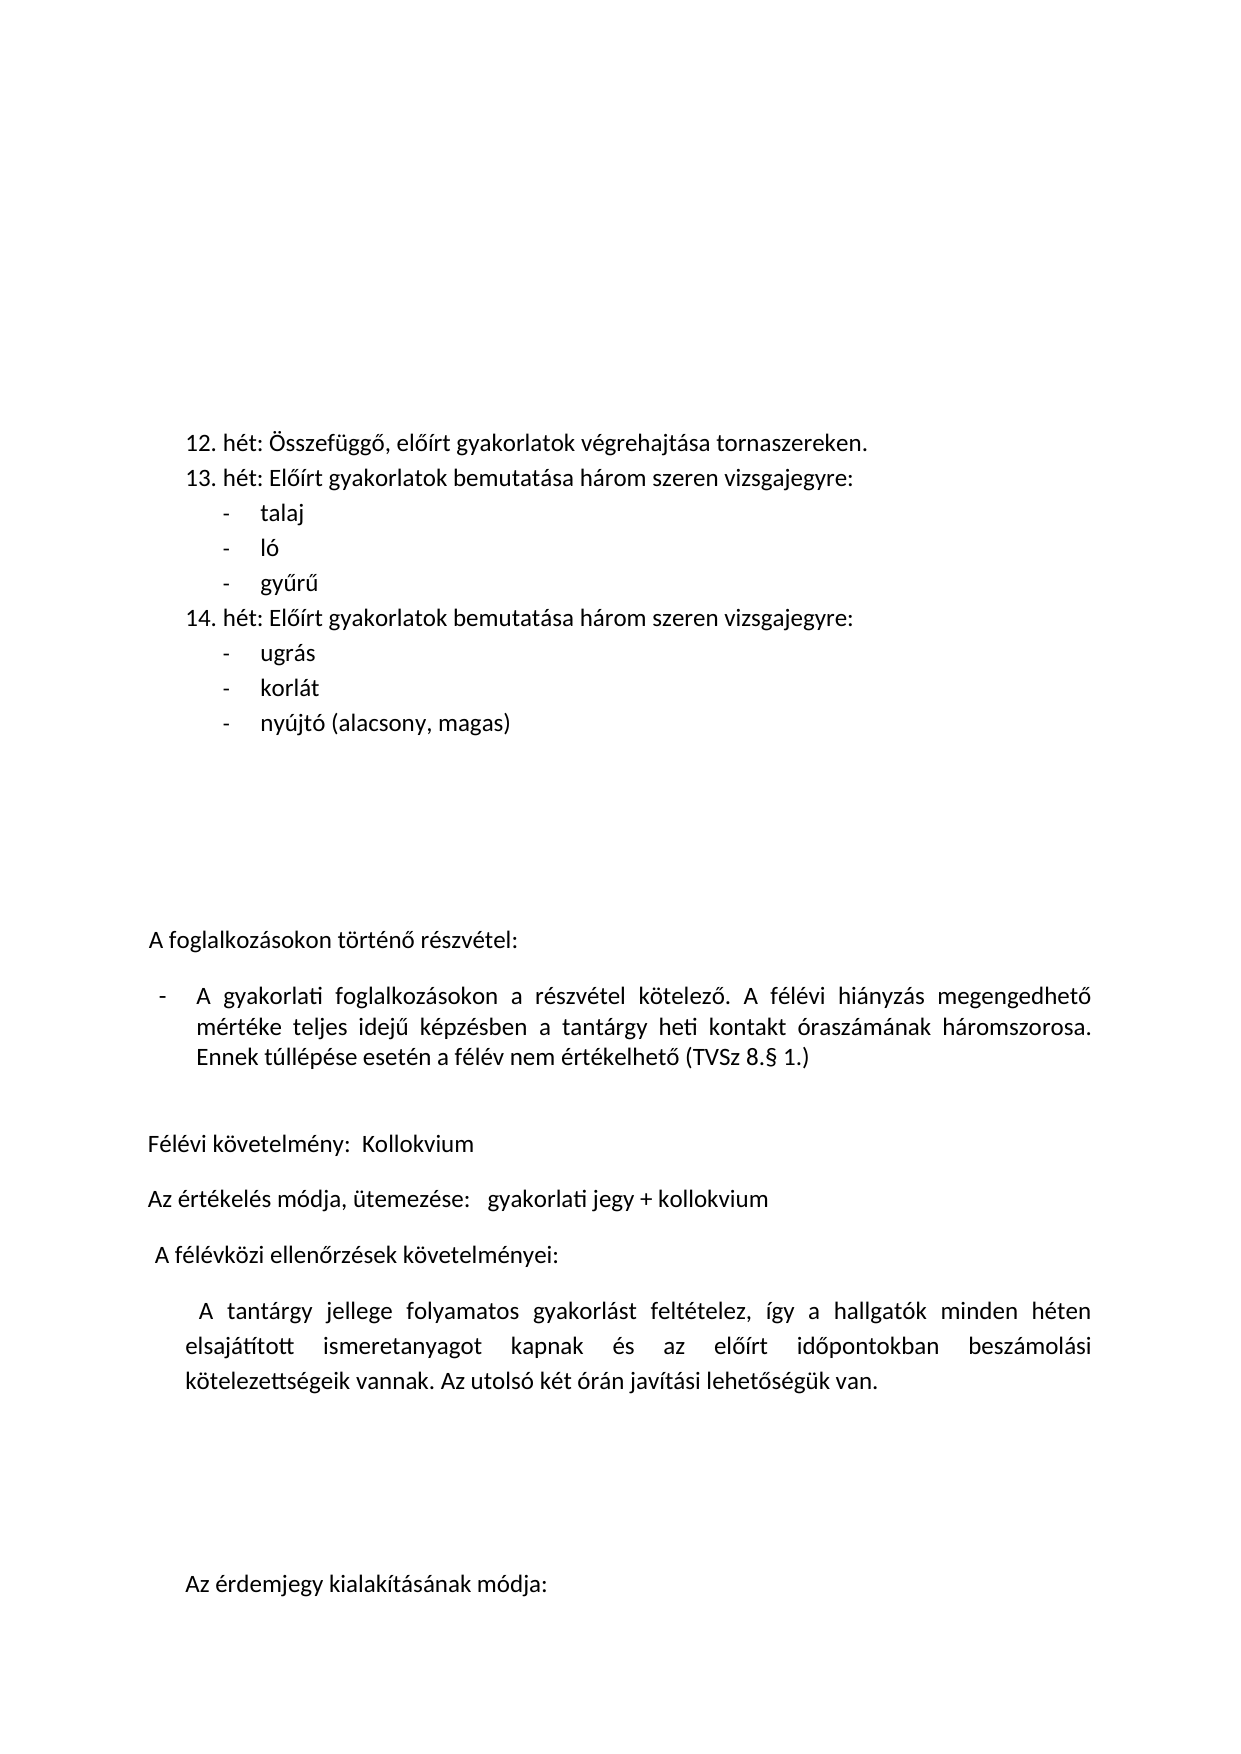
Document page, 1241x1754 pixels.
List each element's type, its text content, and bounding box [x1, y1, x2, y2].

text A tantárgy jellege folyamatos gyakorlást feltételez, így a hallgatók minden héten elsajátított ismeretanyagot kapnak és az előírt időpontokban beszámolási kötelezettségeik vannak. Az utolsó két órán javítási lehetőségük van. [185, 1295, 1093, 1396]
text A foglalkozásokon történő részvétel: [149, 924, 1093, 955]
text A félévközi ellenőrzések követelményei: [154, 1239, 1093, 1270]
list nyújtó (alacsony, magas) [223, 707, 1093, 737]
text Félévi követelmény: Kollokvium [148, 1128, 1093, 1158]
list ló [223, 532, 1093, 562]
list hét: Összefüggő, előírt gyakorlatok végrehajtása tornaszereken. [185, 427, 1093, 457]
text Az értékelés módja, ütemezése: gyakorlati jegy + kollokvium [148, 1183, 1093, 1214]
list hét: Előírt gyakorlatok bemutatása három szeren vizsgajegyre: [185, 602, 1093, 632]
list A gyakorlati foglalkozásokon a részvétel kötelező. A félévi hiányzás megengedhető mértéke teljes idejű képzésben a tantárgy heti kontakt óraszámának háromszorosa. Ennek túllépése esetén a félév nem értékelhető (TVSz 8.§ 1.) [159, 980, 1093, 1072]
list korlát [223, 672, 1093, 702]
text Az érdemjegy kialakításának módja: [185, 1568, 1093, 1598]
list gyűrű [223, 567, 1093, 597]
list talaj [223, 497, 1093, 527]
list ugrás [223, 637, 1093, 667]
list hét: Előírt gyakorlatok bemutatása három szeren vizsgajegyre: [185, 462, 1093, 492]
